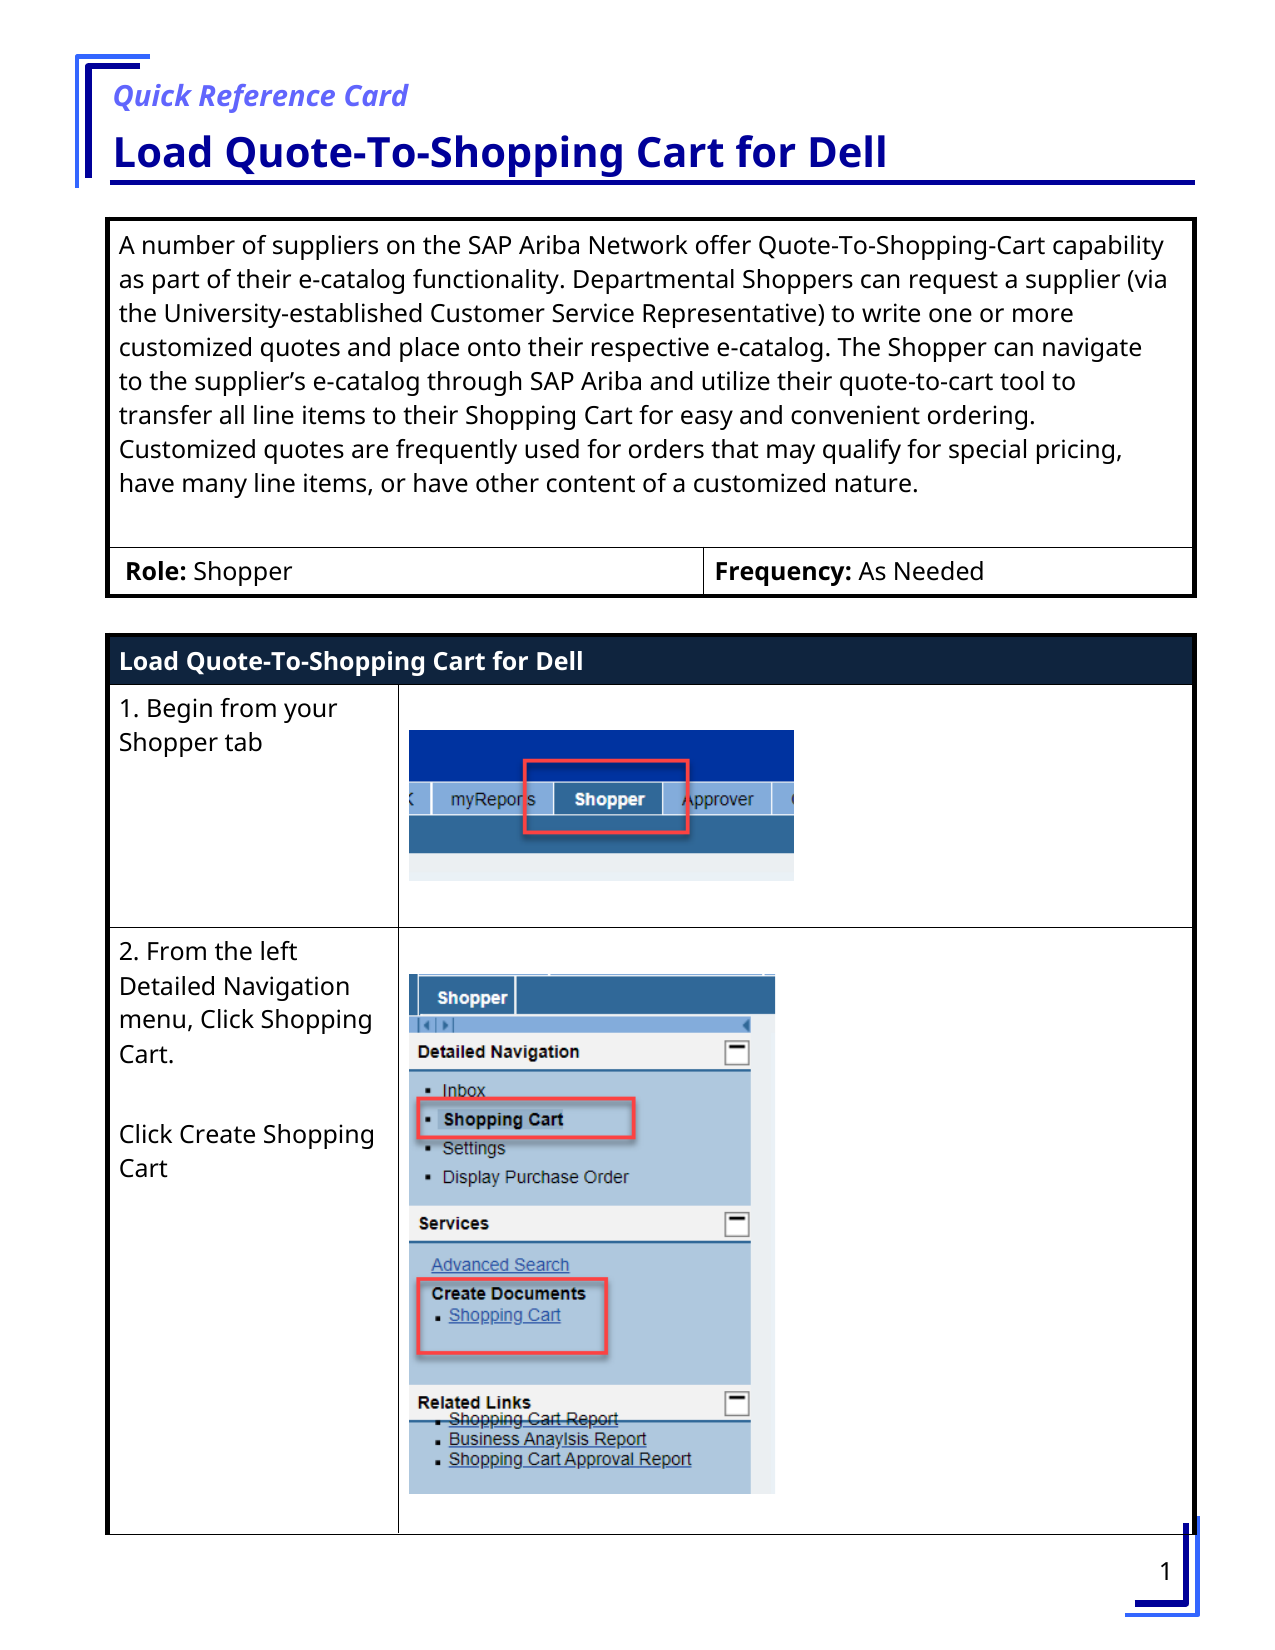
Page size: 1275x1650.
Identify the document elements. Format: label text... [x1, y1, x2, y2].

picture [409, 974, 776, 1494]
table_cell Frequency: As Needed [704, 548, 1192, 594]
table_cell 1. Begin from your Shopper tab [110, 685, 398, 927]
table_cell [399, 928, 1192, 1533]
table_header A number of suppliers on the SAP Ariba Network offer Quote-To-Shopping-Cart capability as part of their e-catalog functionality. Departmental Shoppers can request a supplier (via the University-established Customer Service Representative) to write one or more customized quotes and place onto their respective e-catalog. The Shopper can navigate to the supplier’s e-catalog through SAP Ariba and utilize their quote-to-cart tool to transfer all line items to their Shopping Cart for easy and convenient ordering. Customized quotes are frequently used for orders that may qualify for special pricing, have many line items, or have other content of a customized nature. [110, 221, 1192, 547]
picture [409, 730, 794, 881]
table_cell 2. From the left Detailed Navigation menu, Click Shopping Cart. Click Create Shopping Cart [110, 928, 398, 1533]
table_cell [399, 685, 1192, 927]
table_header Load Quote-To-Shopping Cart for Dell [110, 637, 1192, 684]
table_cell Role: Shopper [110, 548, 703, 594]
